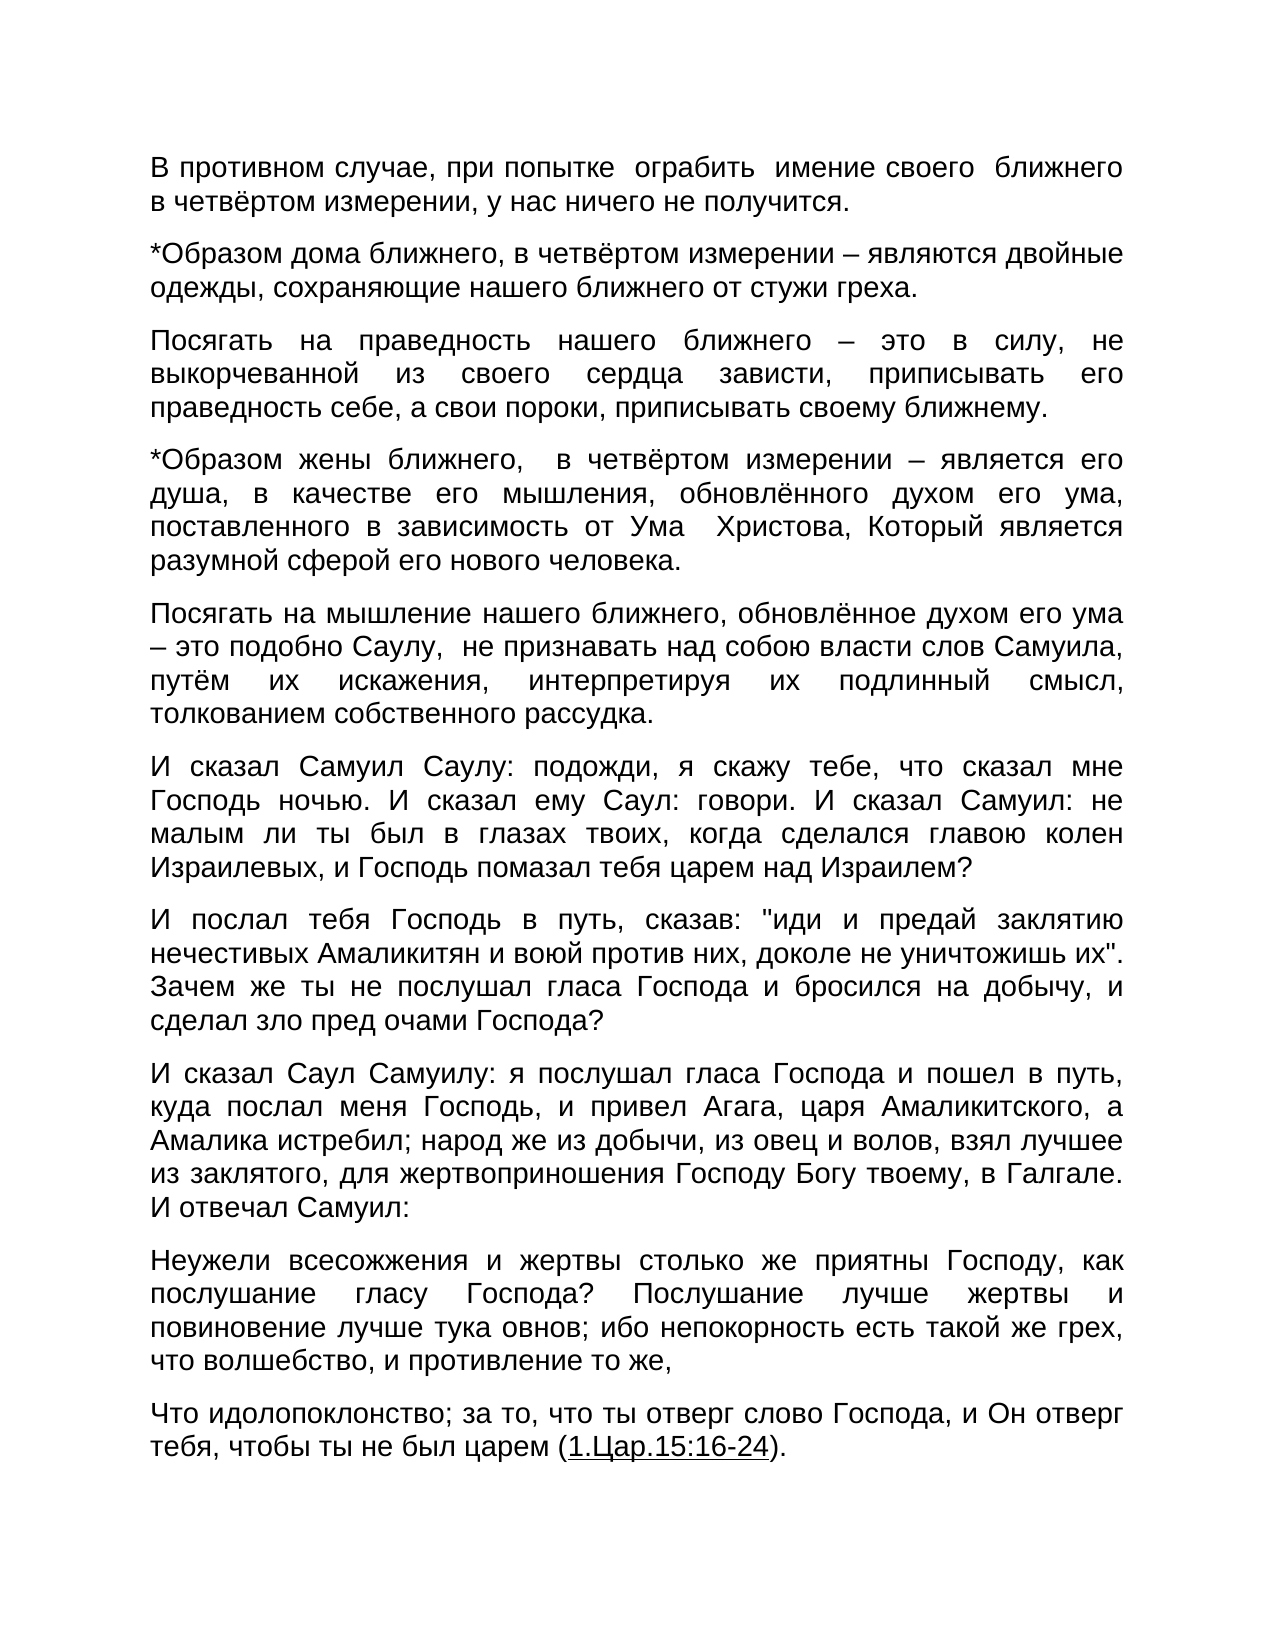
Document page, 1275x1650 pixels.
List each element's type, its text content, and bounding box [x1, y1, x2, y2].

text *Образом жены ближнего, в четвёртом измерении – является его душа, в качестве его мышления, обновлённого духом его ума, поставленного в зависимость от Ума Христова, Который является разумной сферой его нового человека. [150, 442, 1125, 576]
text Что идолопоклонство; за то, что ты отверг слово Господа, и Он отверг тебя, чтобы ты не был царем (1.Цар.15:16-24). [150, 1396, 1125, 1463]
text И послал тебя Господь в путь, сказав: "иди и предай заклятию нечестивых Амаликитян и воюй против них, доколе не уничтожишь их". Зачем же ты не послушал гласа Господа и бросился на добычу, и сделал зло пред очами Господа? [150, 902, 1125, 1036]
text Неужели всесожжения и жертвы столько же приятны Господу, как послушание гласу Господа? Послушание лучше жертвы и повиновение лучше тука овнов; ибо непокорность есть такой же грех, что волшебство, и противление то же, [150, 1242, 1125, 1377]
text В противном случае, при попытке ограбить имение своего ближнего в четвёртом измерении, у нас ничего не получится. [150, 150, 1125, 217]
text Посягать на мышление нашего ближнего, обновлённое духом его ума – это подобно Саулу, не признавать над собою власти слов Самуила, путём их искажения, интерпретируя их подлинный смысл, толкованием собственного рассудка. [150, 596, 1125, 730]
text И сказал Самуил Саулу: подожди, я скажу тебе, что сказал мне Господь ночью. И сказал ему Саул: говори. И сказал Самуил: не малым ли ты был в глазах твоих, когда сделался главою колен Израилевых, и Господь помазал тебя царем над Израилем? [150, 749, 1125, 883]
text *Образом дома ближнего, в четвёртом измерении – являются двойные одежды, сохраняющие нашего ближнего от стужи греха. [150, 236, 1125, 303]
text И сказал Саул Самуилу: я послушал гласа Господа и пошел в путь, куда послал меня Господь, и привел Агага, царя Амаликитского, а Амалика истребил; народ же из добычи, из овец и волов, взял лучшее из заклятого, для жертвоприношения Господу Богу твоему, в Галгале. И отвечал Самуил: [150, 1056, 1125, 1223]
text Посягать на праведность нашего ближнего – это в силу, не выкорчеванной из своего сердца зависти, приписывать его праведность себе, а свои пороки, приписывать своему ближнему. [150, 322, 1125, 423]
